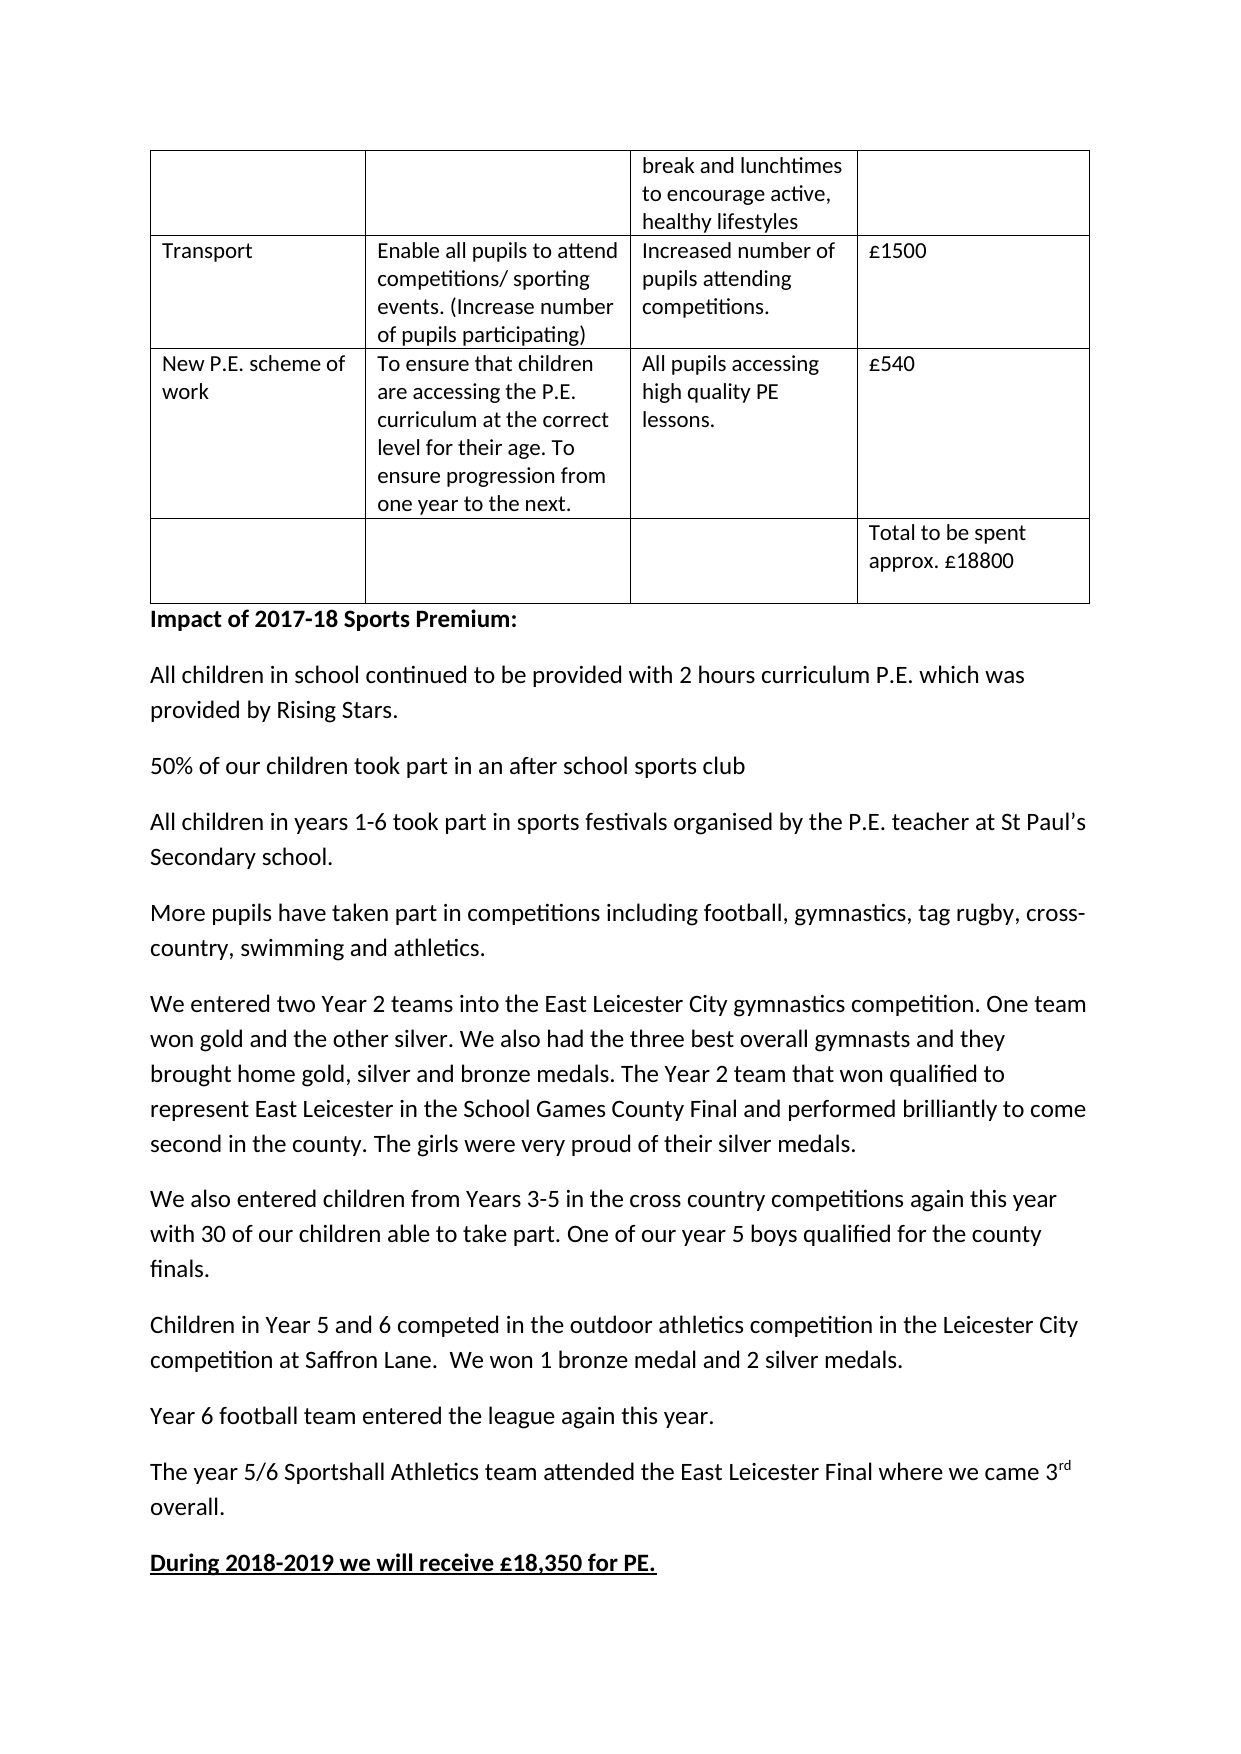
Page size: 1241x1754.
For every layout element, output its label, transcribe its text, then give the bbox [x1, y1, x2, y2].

text Year 6 football team entered the league again this year. [150, 1400, 1090, 1431]
text During 2018-2019 we will receive £18,350 for PE. [150, 1547, 1090, 1577]
table_cell £1500 [858, 236, 1089, 348]
text All children in school continued to be provided with 2 hours curriculum P.E. which was provided by Rising Stars. [150, 659, 1090, 725]
table_cell £540 [858, 349, 1089, 517]
table_cell All pupils accessing high quality PE lessons. [631, 349, 857, 517]
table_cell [366, 151, 630, 235]
table_cell [366, 519, 630, 602]
table_cell New P.E. scheme of work [151, 349, 365, 517]
text Children in Year 5 and 6 competed in the outdoor athletics competition in the Leicester City competition at Saffron Lane. We won 1 bronze medal and 2 silver medals. [150, 1309, 1090, 1375]
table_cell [151, 151, 365, 235]
table_cell Total to be spent approx. £18800 [858, 519, 1089, 602]
table_cell Increased number of pupils attending competitions. [631, 236, 857, 348]
text Impact of 2017-18 Sports Premium: [150, 604, 1090, 634]
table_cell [858, 151, 1089, 235]
table_cell [151, 519, 365, 602]
table_cell Transport [151, 236, 365, 348]
text More pupils have taken part in competitions including football, gymnastics, tag rugby, cross-country, swimming and athletics. [150, 897, 1090, 962]
text We also entered children from Years 3-5 in the cross country competitions again this year with 30 of our children able to take part. One of our year 5 boys qualified for the county finals. [150, 1183, 1090, 1284]
text We entered two Year 2 teams into the East Leicester City gymnastics competition. One team won gold and the other silver. We also had the three best overall gymnasts and they brought home gold, silver and bronze medals. The Year 2 team that won qualified to represent East Leicester in the School Games County Final and performed brilliantly to come second in the county. The girls were very proud of their silver medals. [150, 988, 1090, 1158]
table_cell [631, 519, 857, 602]
table_cell Enable all pupils to attend competitions/ sporting events. (Increase number of pupils participating) [366, 236, 630, 348]
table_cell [631, 151, 857, 235]
text The year 5/6 Sportshall Athletics team attended the East Leicester Final where we came 3rd overall. [150, 1456, 1090, 1522]
text All children in years 1-6 took part in sports festivals organised by the P.E. teacher at St Paul’s Secondary school. [150, 806, 1090, 872]
text 50% of our children took part in an after school sports club [150, 750, 1090, 781]
table_cell To ensure that children are accessing the P.E. curriculum at the correct level for their age. To ensure progression from one year to the next. [366, 349, 630, 517]
